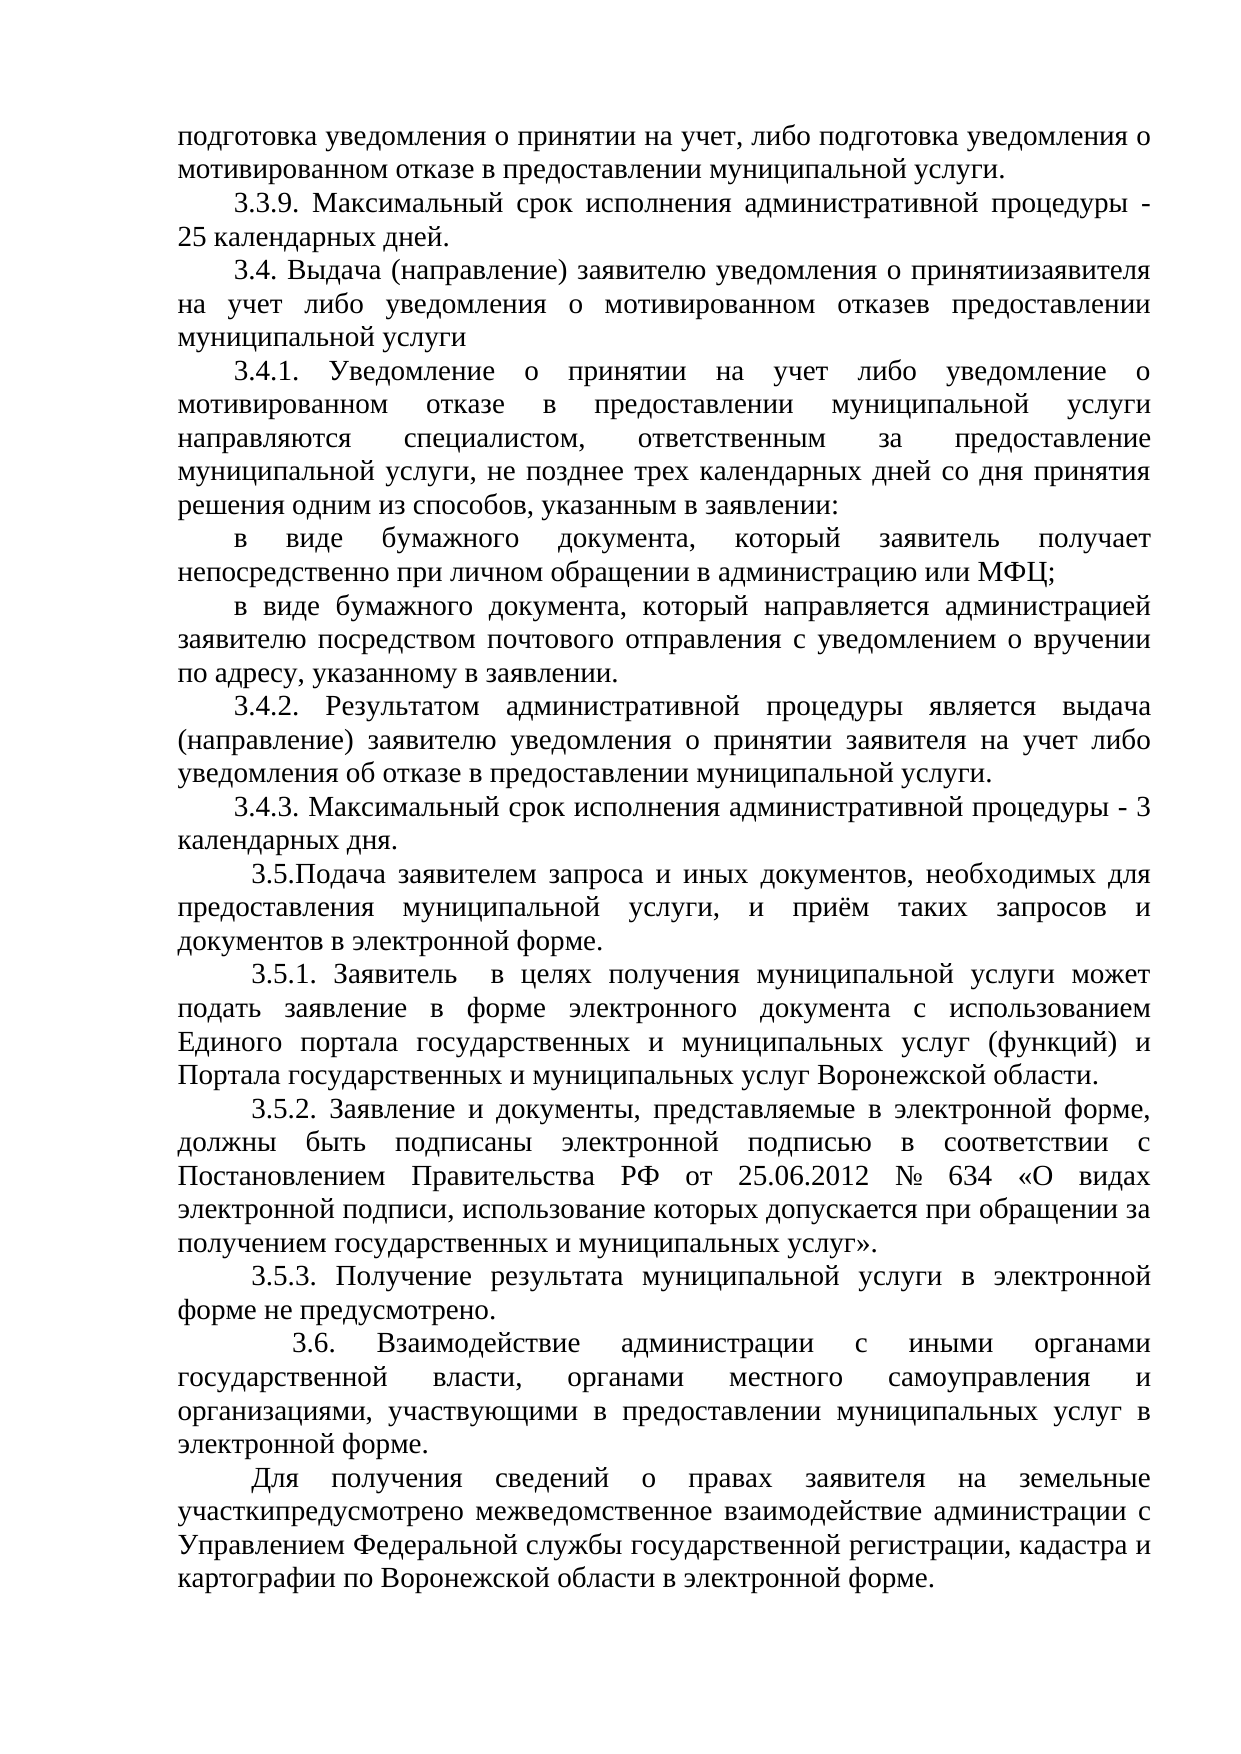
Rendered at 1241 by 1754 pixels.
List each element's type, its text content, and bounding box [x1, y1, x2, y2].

text 3.4.2. Результатом административной процедуры является выдача (направление) заявителю уведомления о принятии заявителя на учет либо уведомления об отказе в предоставлении муниципальной услуги. [177, 688, 1152, 789]
text 3.6. Взаимодействие администрации с иными органами государственной власти, органами местного самоуправления и организациями, участвующими в предоставлении муниципальных услуг в электронной форме. [177, 1326, 1152, 1460]
text 3.5.Подача заявителем запроса и иных документов, необходимых для предоставления муниципальной услуги, и приём таких запросов и документов в электронной форме. [177, 856, 1152, 957]
text 3.3.9. Максимальный срок исполнения административной процедуры - 25 календарных дней. [177, 185, 1152, 252]
text в виде бумажного документа, который направляется администрацией заявителю посредством почтового отправления с уведомлением о вручении по адресу, указанному в заявлении. [177, 588, 1152, 688]
text 3.5.1. Заявитель в целях получения муниципальной услуги может подать заявление в форме электронного документа с использованием Единого портала государственных и муниципальных услуг (функций) и Портала государственных и муниципальных услуг Воронежской области. [177, 957, 1152, 1091]
text 3.5.2. Заявление и документы, представляемые в электронной форме, должны быть подписаны электронной подписью в соответствии с Постановлением Правительства РФ от 25.06.2012 № 634 «О видах электронной подписи, использование которых допускается при обращении за получением государственных и муниципальных услуг». [177, 1091, 1152, 1258]
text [177, 118, 1152, 185]
text 3.4. Выдача (направление) заявителю уведомления о принятиизаявителя на учет либо уведомления о мотивированном отказев предоставлении муниципальной услуги [177, 252, 1152, 353]
text в виде бумажного документа, который заявитель получает непосредственно при личном обращении в администрацию или МФЦ; [177, 521, 1152, 588]
text 3.4.1. Уведомление о принятии на учет либо уведомление о мотивированном отказе в предоставлении муниципальной услуги направляются специалистом, ответственным за предоставление муниципальной услуги, не позднее трех календарных дней со дня принятия решения одним из способов, указанным в заявлении: [177, 353, 1152, 521]
text 3.4.3. Максимальный срок исполнения административной процедуры - 3 календарных дня. [177, 789, 1152, 856]
text Для получения сведений о правах заявителя на земельные участкипредусмотрено межведомственное взаимодействие администрации с Управлением Федеральной службы государственной регистрации, кадастра и картографии по Воронежской области в электронной форме. [177, 1460, 1152, 1594]
text 3.5.3. Получение результата муниципальной услуги в электронной форме не предусмотрено. [177, 1258, 1152, 1326]
